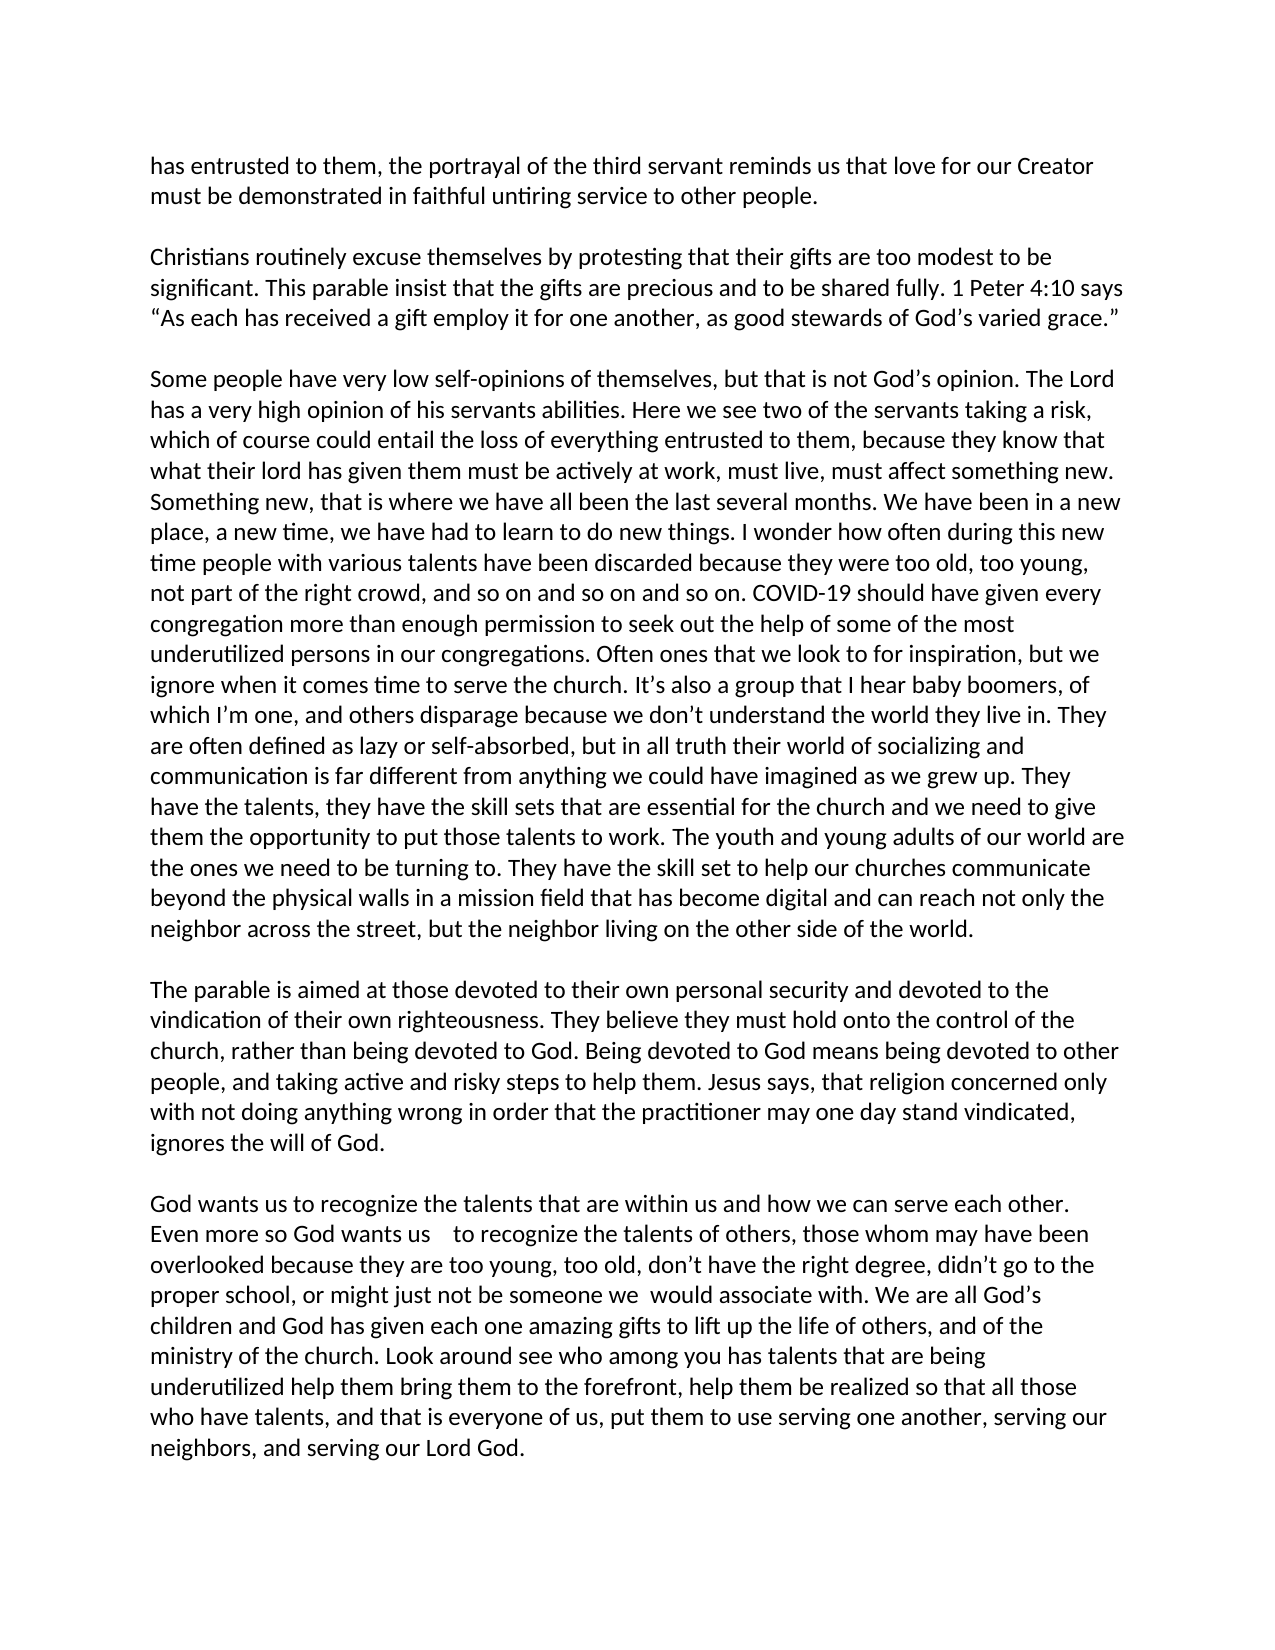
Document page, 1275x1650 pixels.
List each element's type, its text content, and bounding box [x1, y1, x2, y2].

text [150, 150, 1125, 211]
text The parable is aimed at those devoted to their own personal security and devoted to the vindication of their own righteousness. They believe they must hold onto the control of the church, rather than being devoted to God. Being devoted to God means being devoted to other people, and taking active and risky steps to help them. Jesus says, that religion concerned only with not doing anything wrong in order that the practitioner may one day stand vindicated, ignores the will of God. [150, 974, 1125, 1157]
text Christians routinely excuse themselves by protesting that their gifts are too modest to be significant. This parable insist that the gifts are precious and to be shared fully. 1 Peter 4:10 says “As each has received a gift employ it for one another, as good stewards of God’s varied grace.” [150, 242, 1125, 333]
text God wants us to recognize the talents that are within us and how we can serve each other. Even more so God wants us to recognize the talents of others, those whom may have been overlooked because they are too young, too old, don’t have the right degree, didn’t go to the proper school, or might just not be someone we would associate with. We are all God’s children and God has given each one amazing gifts to lift up the life of others, and of the ministry of the church. Look around see who among you has talents that are being underutilized help them bring them to the forefront, help them be realized so that all those who have talents, and that is everyone of us, put them to use serving one another, serving our neighbors, and serving our Lord God. [150, 1188, 1125, 1462]
text Some people have very low self-opinions of themselves, but that is not God’s opinion. The Lord has a very high opinion of his servants abilities. Here we see two of the servants taking a risk, which of course could entail the loss of everything entrusted to them, because they know that what their lord has given them must be actively at work, must live, must affect something new. Something new, that is where we have all been the last several months. We have been in a new place, a new time, we have had to learn to do new things. I wonder how often during this new time people with various talents have been discarded because they were too old, too young, not part of the right crowd, and so on and so on and so on. COVID-19 should have given every congregation more than enough permission to seek out the help of some of the most underutilized persons in our congregations. Often ones that we look to for inspiration, but we ignore when it comes time to serve the church. It’s also a group that I hear baby boomers, of which I’m one, and others disparage because we don’t understand the world they live in. They are often defined as lazy or self-absorbed, but in all truth their world of socializing and communication is far different from anything we could have imagined as we grew up. They have the talents, they have the skill sets that are essential for the church and we need to give them the opportunity to put those talents to work. The youth and young adults of our world are the ones we need to be turning to. They have the skill set to help our churches communicate beyond the physical walls in a mission field that has become digital and can reach not only the neighbor across the street, but the neighbor living on the other side of the world. [150, 364, 1125, 943]
